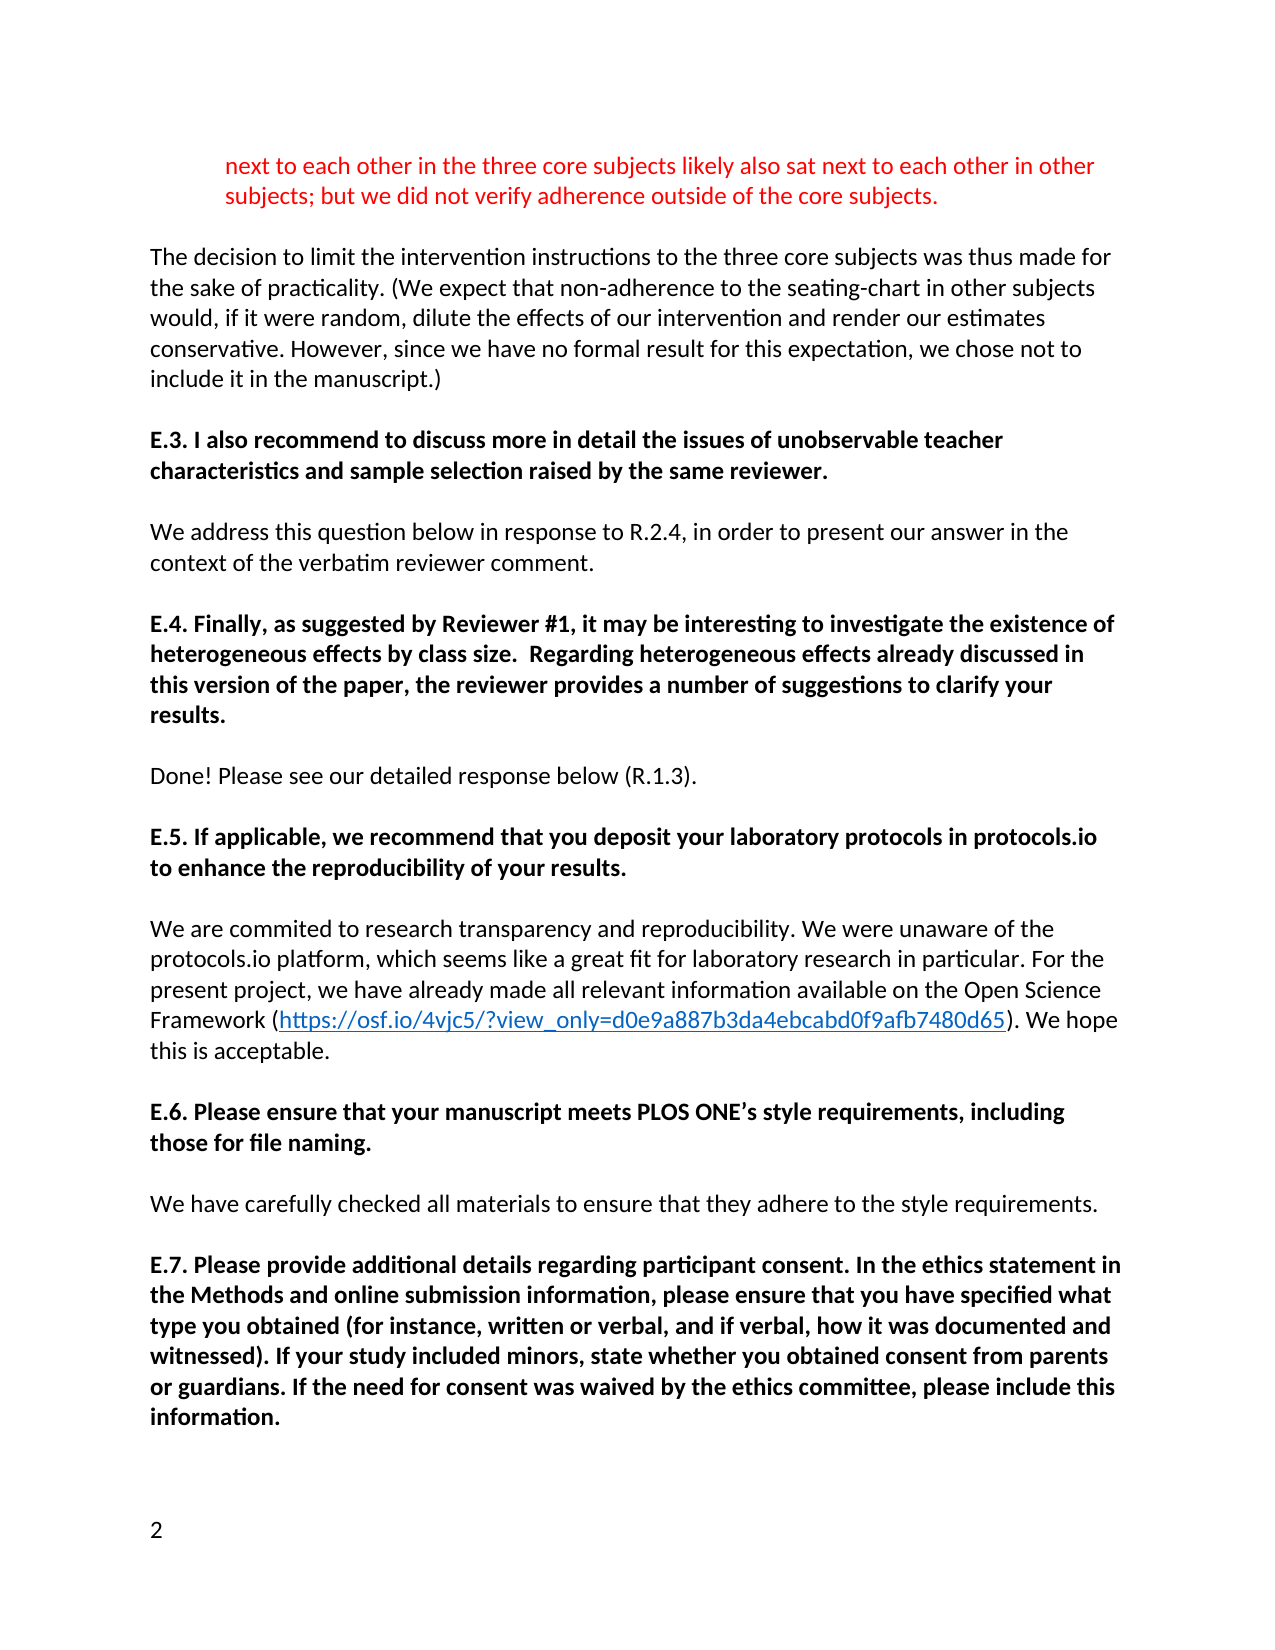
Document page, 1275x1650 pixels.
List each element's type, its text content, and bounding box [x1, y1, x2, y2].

text E.3. I also recommend to discuss more in detail the issues of unobservable teacher characteristics and sample selection raised by the same reviewer. [150, 425, 1125, 486]
text We have carefully checked all materials to ensure that they adhere to the style requirements. [150, 1188, 1125, 1218]
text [225, 150, 1125, 211]
text E.4. Finally, as suggested by Reviewer #1, it may be interesting to investigate the existence of heterogeneous effects by class size. Regarding heterogeneous effects already discussed in this version of the paper, the reviewer provides a number of suggestions to clarify your results. [150, 608, 1125, 730]
text E.7. Please provide additional details regarding participant consent. In the ethics statement in the Methods and online submission information, please ensure that you have specified what type you obtained (for instance, written or verbal, and if verbal, how it was documented and witnessed). If your study included minors, state whether you obtained consent from parents or guardians. If the need for consent was waived by the ethics committee, please include this information. [150, 1249, 1125, 1432]
text The decision to limit the intervention instructions to the three core subjects was thus made for the sake of practicality. (We expect that non-adherence to the seating-chart in other subjects would, if it were random, dilute the effects of our intervention and render our estimates conservative. However, since we have no formal result for this expectation, we chose not to include it in the manuscript.) [150, 242, 1125, 394]
text E.5. If applicable, we recommend that you deposit your laboratory protocols in protocols.io to enhance the reproducibility of your results. [150, 821, 1125, 882]
text We are commited to research transparency and reproducibility. We were unaware of the protocols.io platform, which seems like a great fit for laboratory research in particular. For the present project, we have already made all relevant information available on the Open Science Framework (https://osf.io/4vjc5/?view_only=d0e9a887b3da4ebcabd0f9afb7480d65). We hope this is acceptable. [150, 913, 1125, 1066]
text We address this question below in response to R.2.4, in order to present our answer in the context of the verbatim reviewer comment. [150, 516, 1125, 577]
text Done! Please see our detailed response below (R.1.3). [150, 760, 1125, 791]
text E.6. Please ensure that your manuscript meets PLOS ONE’s style requirements, including those for file naming. [150, 1096, 1125, 1157]
